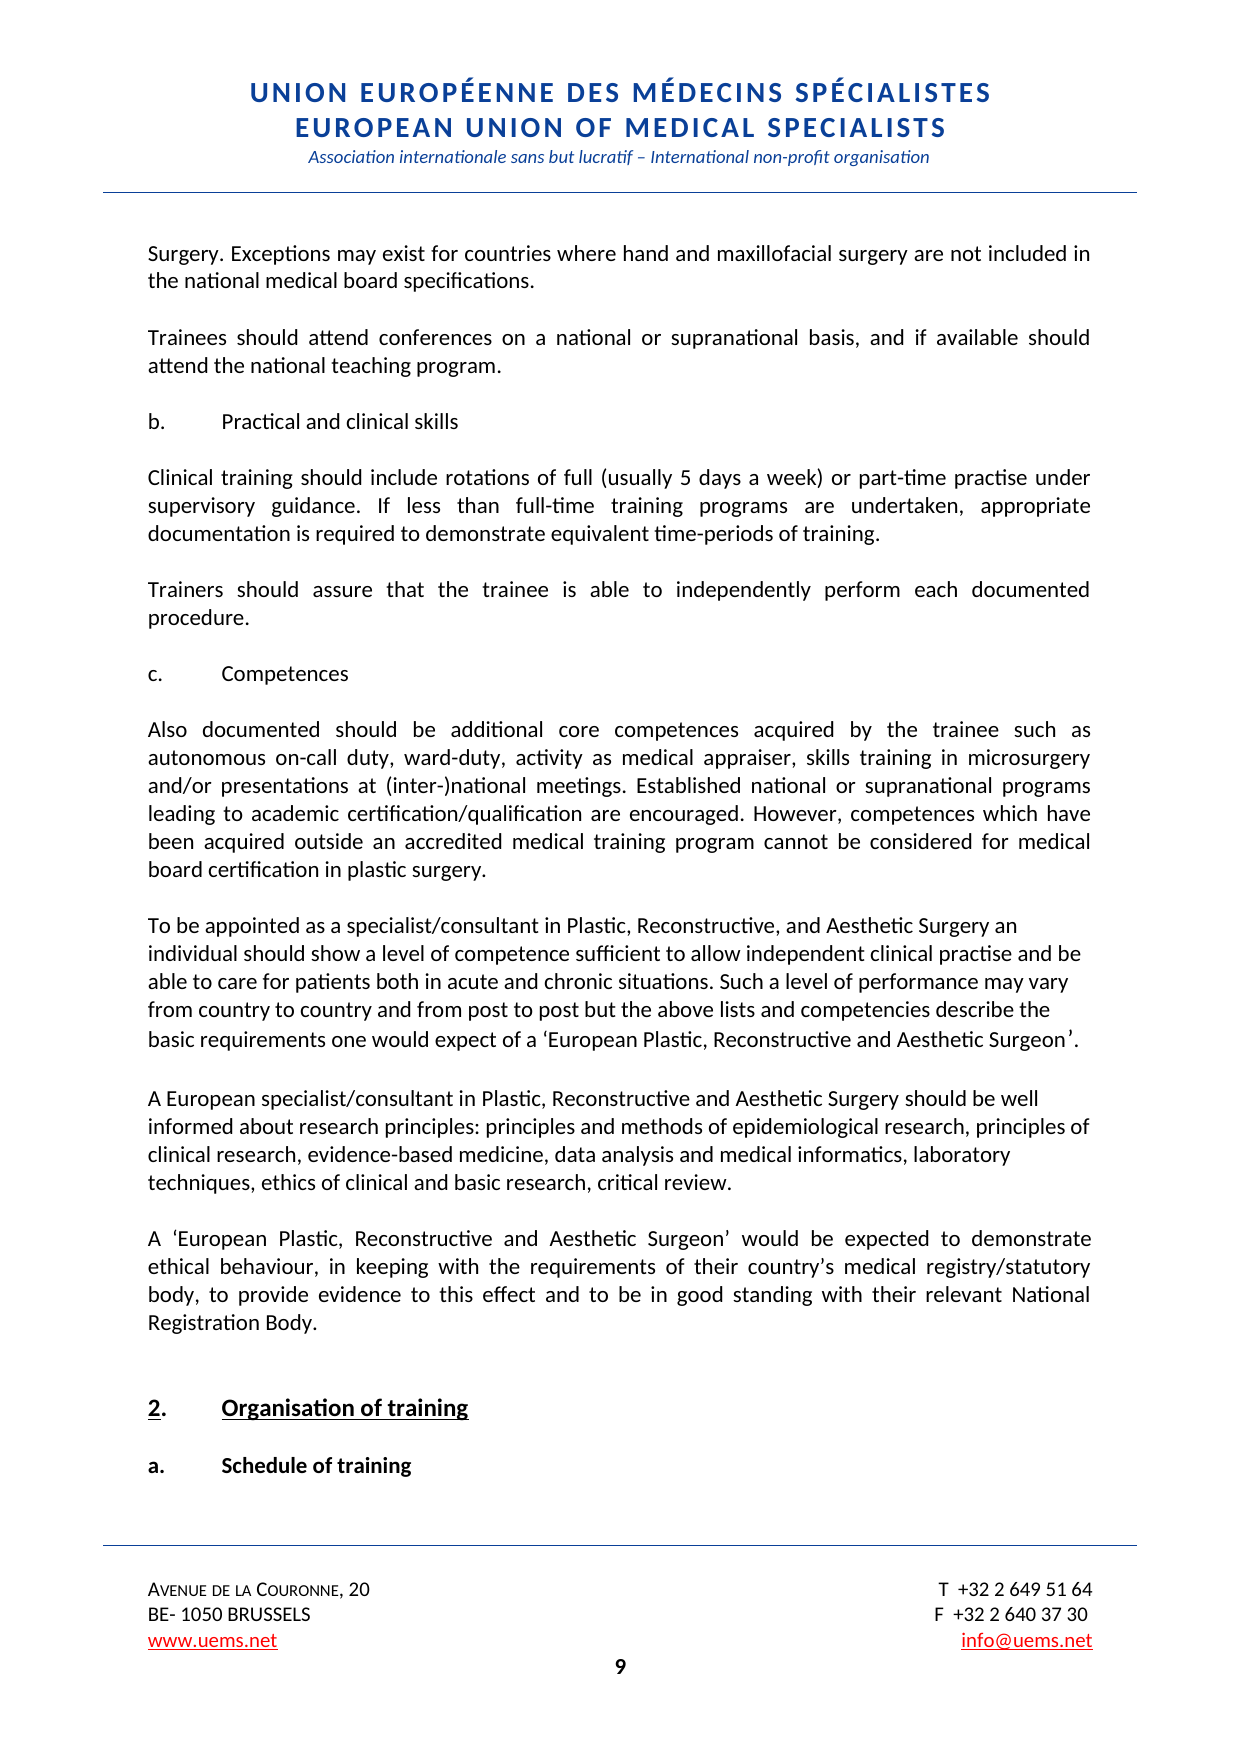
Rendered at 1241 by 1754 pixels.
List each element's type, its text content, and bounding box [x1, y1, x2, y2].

text c. Competences [148, 659, 1093, 687]
text A European specialist/consultant in Plastic, Reconstructive and Aesthetic Surgery should be well informed about research principles: principles and methods of epidemiological research, principles of clinical research, evidence-based medicine, data analysis and medical informatics, laboratory techniques, ethics of clinical and basic research, critical review. [148, 1084, 1093, 1196]
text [148, 239, 1093, 295]
text Clinical training should include rotations of full (usually 5 days a week) or part-time practise under supervisory guidance. If less than full-time training programs are undertaken, appropriate documentation is required to demonstrate equivalent time-periods of training. [148, 463, 1093, 547]
text Trainers should assure that the trainee is able to independently perform each documented procedure. [148, 575, 1093, 631]
text a. Schedule of training [148, 1451, 1093, 1479]
text b. Practical and clinical skills [148, 407, 1093, 435]
text A ‘European Plastic, Reconstructive and Aesthetic Surgeon’ would be expected to demonstrate ethical behaviour, in keeping with the requirements of their country’s medical registry/statutory body, to provide evidence to this effect and to be in good standing with their relevant National Registration Body. [148, 1224, 1093, 1336]
text Trainees should attend conferences on a national or supranational basis, and if available should attend the national teaching program. [148, 323, 1093, 379]
text 2. Organisation of training [148, 1392, 1093, 1423]
text To be appointed as a specialist/consultant in Plastic, Reconstructive, and Aesthetic Surgery an individual should show a level of competence sufficient to allow independent clinical practise and be able to care for patients both in acute and chronic situations. Such a level of performance may vary from country to country and from post to post but the above lists and competencies describe the basic requirements one would expect of a ‘European Plastic, Reconstructive and Aesthetic Surgeon’. [148, 911, 1093, 1054]
text Also documented should be additional core competences acquired by the trainee such as autonomous on-call duty, ward-duty, activity as medical appraiser, skills training in microsurgery and/or presentations at (inter-)national meetings. Established national or supranational programs leading to academic certification/qualification are encouraged. However, competences which have been acquired outside an accredited medical training program cannot be considered for medical board certification in plastic surgery. [148, 715, 1093, 883]
